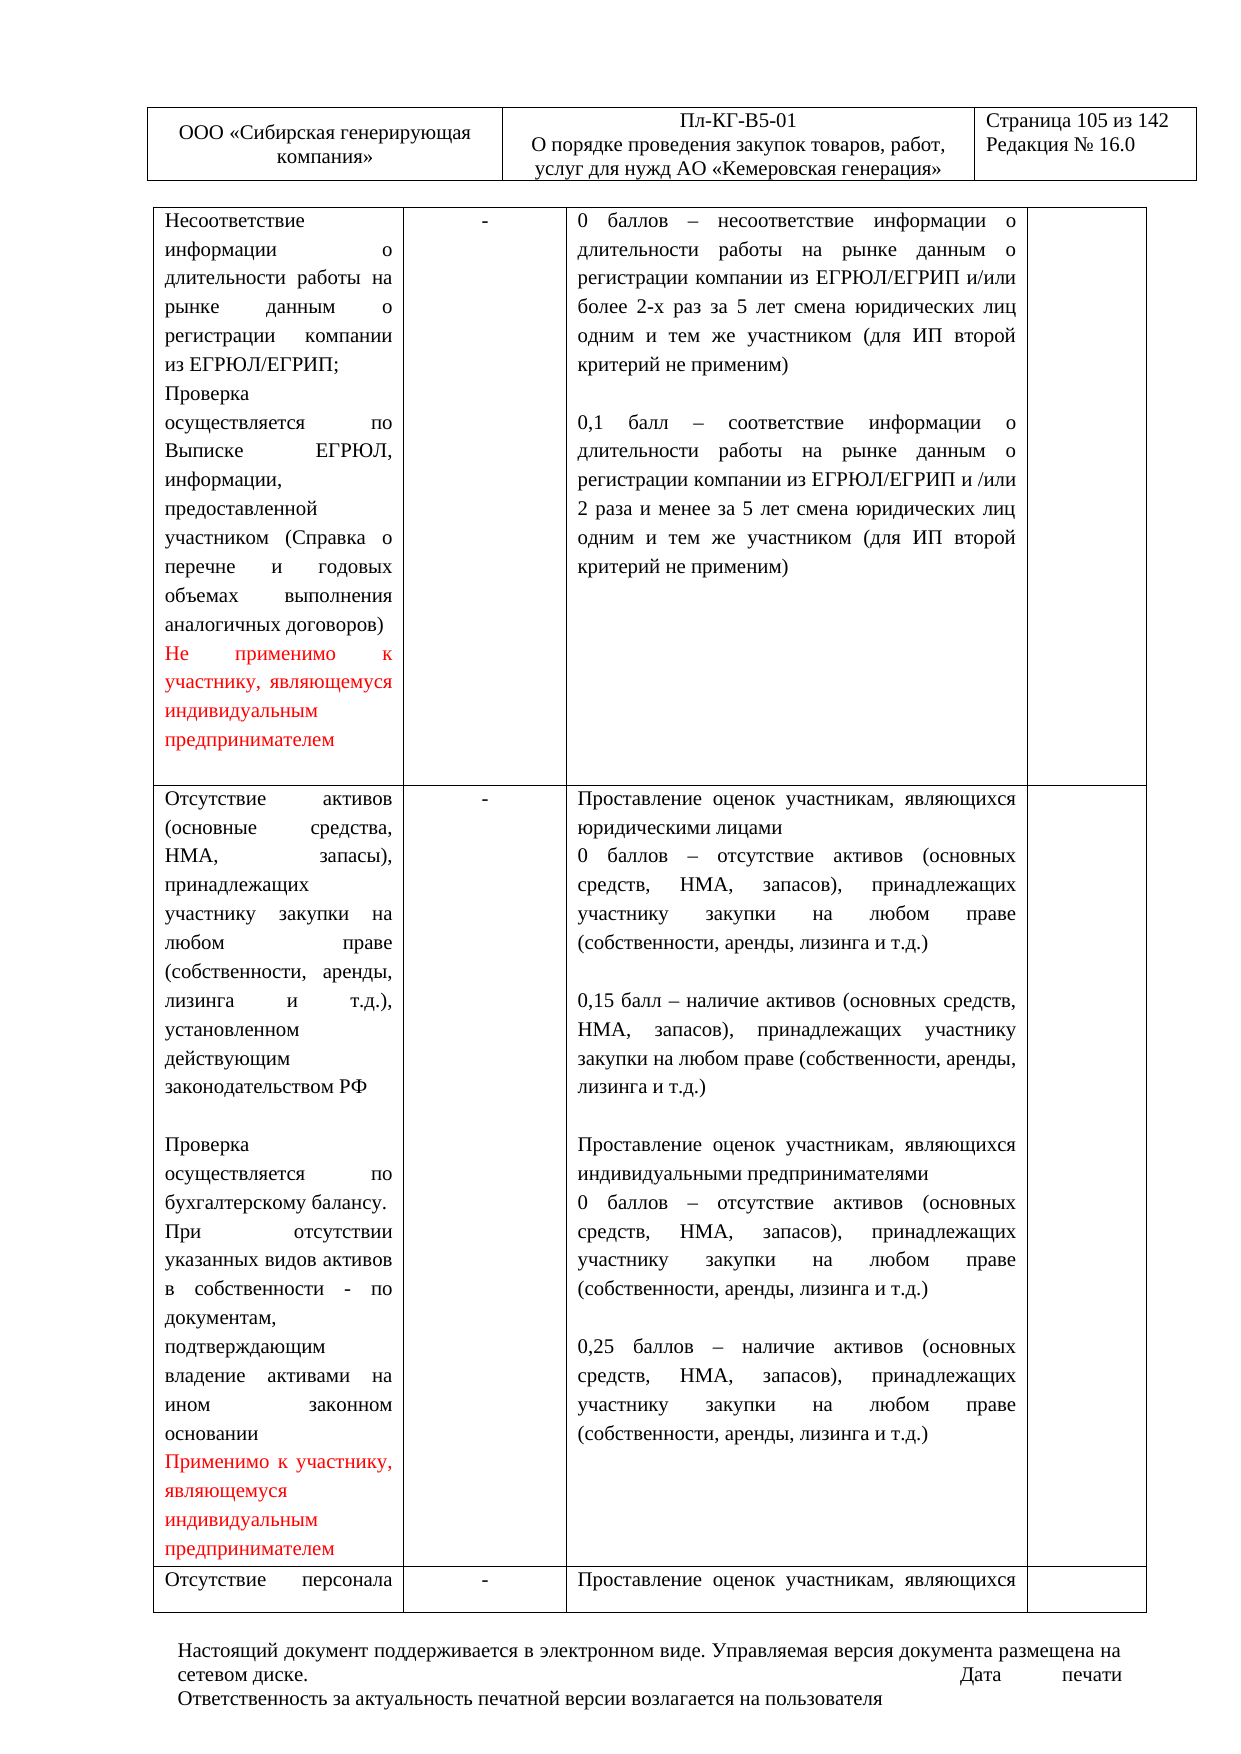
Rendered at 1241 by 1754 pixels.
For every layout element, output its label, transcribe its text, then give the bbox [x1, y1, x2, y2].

table_cell - [404, 786, 566, 1566]
table_cell [1028, 1567, 1146, 1612]
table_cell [567, 1567, 1027, 1612]
table_cell [1028, 208, 1146, 785]
table_cell Проставление оценок участникам, являющихся юридическими лицами 0 баллов – отсутствие активов (основных средств, НМА, запасов), принадлежащих участнику закупки на любом праве (собственности, аренды, лизинга и т.д.) 0,15 балл – наличие активов (основных средств, НМА, запасов), принадлежащих участнику закупки на любом праве (собственности, аренды, лизинга и т.д.) Проставление оценок участникам, являющихся индивидуальными предпринимателями 0 баллов – отсутствие активов (основных средств, НМА, запасов), принадлежащих участнику закупки на любом праве (собственности, аренды, лизинга и т.д.) 0,25 баллов – наличие активов (основных средств, НМА, запасов), принадлежащих участнику закупки на любом праве (собственности, аренды, лизинга и т.д.) [567, 786, 1027, 1566]
table_cell Отсутствие активов (основные средства, НМА, запасы), принадлежащих участнику закупки на любом праве (собственности, аренды, лизинга и т.д.), установленном действующим законодательством РФ Проверка осуществляется по бухгалтерскому балансу. При отсутствии указанных видов активов в собственности - по документам, подтверждающим владение активами на ином законном основании Применимо к участнику, являющемуся индивидуальным предпринимателем [154, 786, 403, 1566]
table_cell - [404, 1567, 566, 1612]
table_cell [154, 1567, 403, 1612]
table_cell Несоответствие информации о длительности работы на рынке данным о регистрации компании из ЕГРЮЛ/ЕГРИП; Проверка осуществляется по Выписке ЕГРЮЛ, информации, предоставленной участником (Справка о перечне и годовых объемах выполнения аналогичных договоров) Не применимо к участнику, являющемуся индивидуальным предпринимателем [154, 208, 403, 785]
table_cell [1028, 786, 1146, 1566]
table_cell 0 баллов – несоответствие информации о длительности работы на рынке данным о регистрации компании из ЕГРЮЛ/ЕГРИП и/или более 2-х раз за 5 лет смена юридических лиц одним и тем же участником (для ИП второй критерий не применим) 0,1 балл – соответствие информации о длительности работы на рынке данным о регистрации компании из ЕГРЮЛ/ЕГРИП и /или 2 раза и менее за 5 лет смена юридических лиц одним и тем же участником (для ИП второй критерий не применим) [567, 208, 1027, 785]
table_cell - [404, 208, 566, 785]
